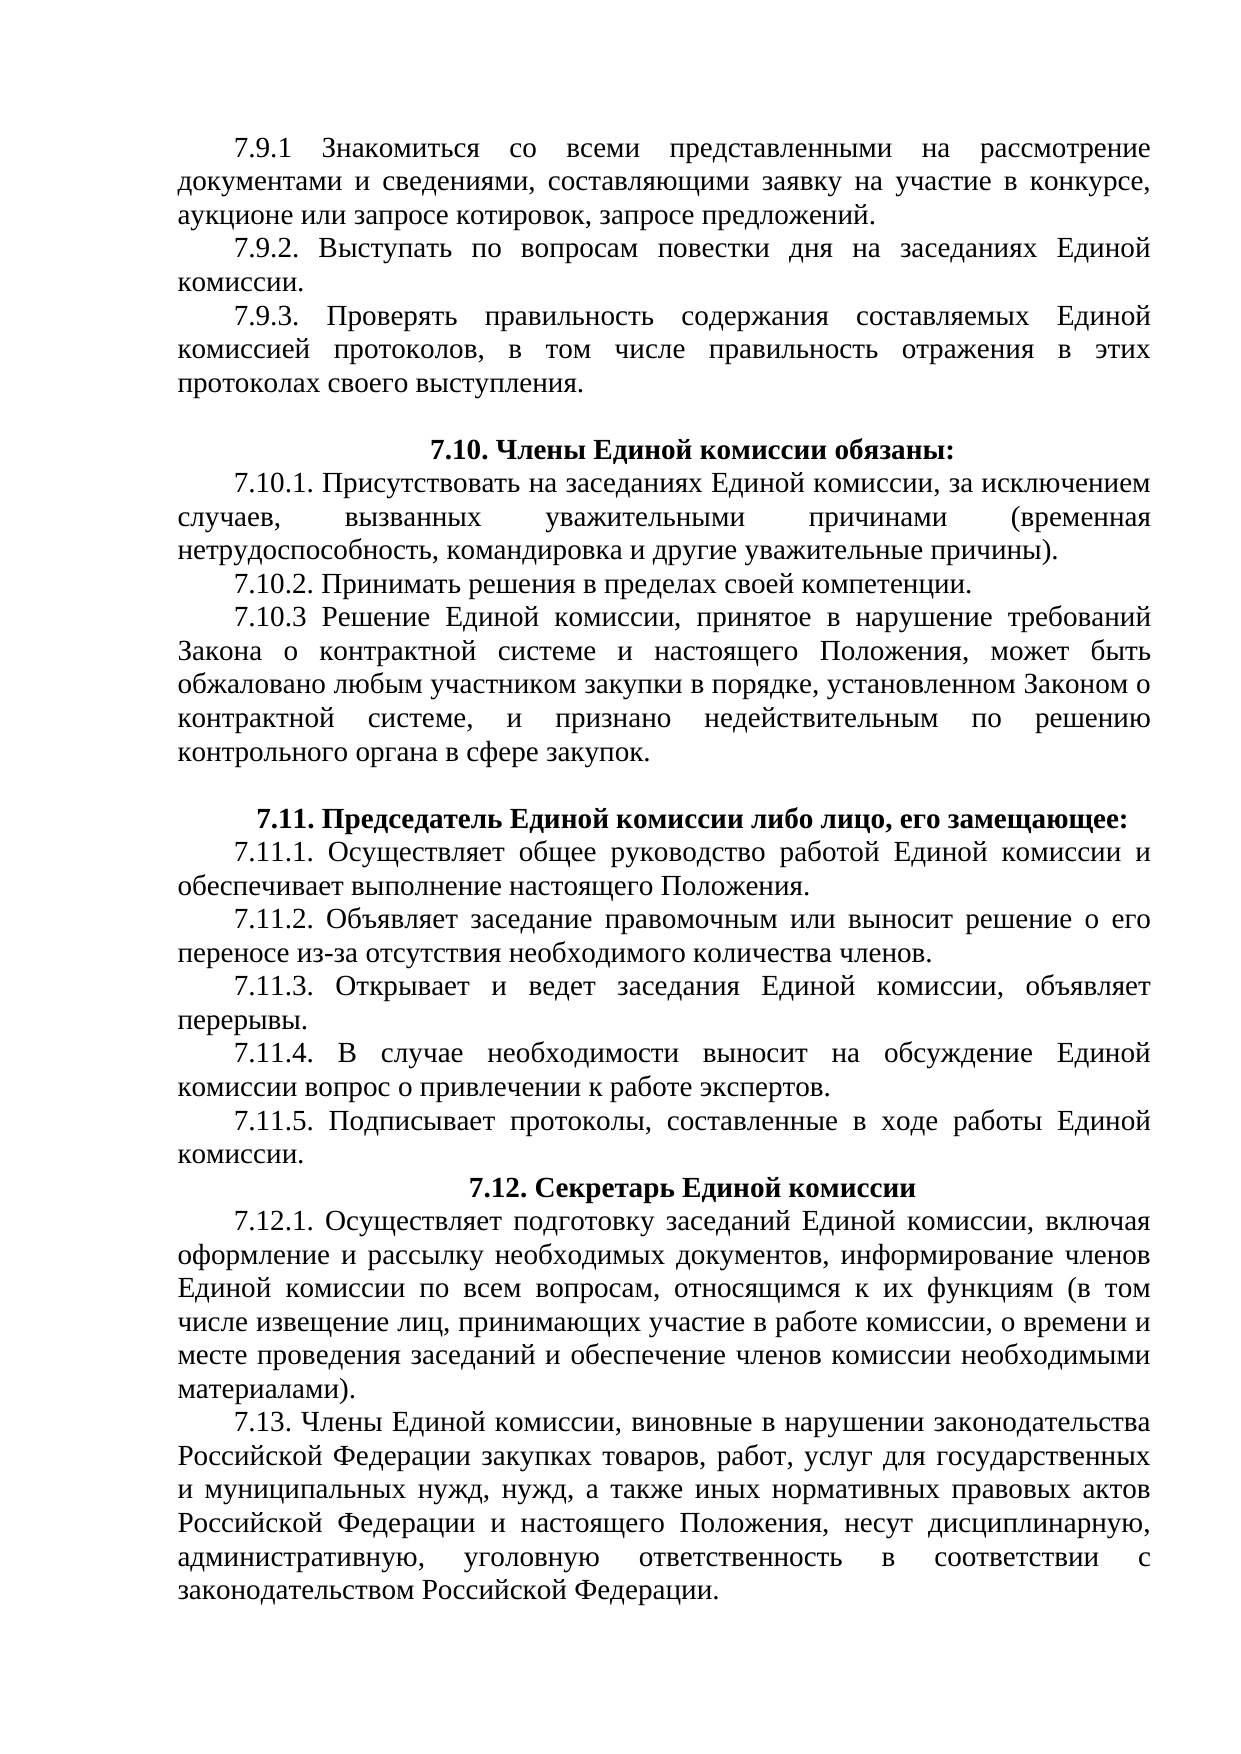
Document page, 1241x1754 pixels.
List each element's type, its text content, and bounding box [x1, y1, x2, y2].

text 7.9.2. Выступать по вопросам повестки дня на заседаниях Единой комиссии. [177, 231, 1152, 298]
text 7.11.5. Подписывает протоколы, составленные в ходе работы Единой комиссии. [177, 1103, 1152, 1170]
text 7.10.1. Присутствовать на заседаниях Единой комиссии, за исключением случаев, вызванных уважительными причинами (временная нетрудоспособность, командировка и другие уважительные причины). [177, 465, 1152, 566]
text 7.9.1 Знакомиться со всеми представленными на рассмотрение документами и сведениями, составляющими заявку на участие в конкурсе, аукционе или запросе котировок, запросе предложений. [177, 130, 1152, 231]
text 7.11. Председатель Единой комиссии либо лицо, его замещающее: [177, 801, 1152, 834]
text 7.11.1. Осуществляет общее руководство работой Единой комиссии и обеспечивает выполнение настоящего Положения. [177, 834, 1152, 901]
text 7.12.1. Осуществляет подготовку заседаний Единой комиссии, включая оформление и рассылку необходимых документов, информирование членов Единой комиссии по всем вопросам, относящимся к их функциям (в том числе извещение лиц, принимающих участие в работе комиссии, о времени и месте проведения заседаний и обеспечение членов комиссии необходимыми материалами). [177, 1203, 1152, 1404]
text 7.11.2. Объявляет заседание правомочным или выносит решение о его переносе из-за отсутствия необходимого количества членов. [177, 901, 1152, 968]
text 7.9.3. Проверять правильность содержания составляемых Единой комиссией протоколов, в том числе правильность отражения в этих протоколах своего выступления. [177, 298, 1152, 398]
text 7.12. Секретарь Единой комиссии [177, 1170, 1152, 1203]
text 7.10.3 Решение Единой комиссии, принятое в нарушение требований Закона о контрактной системе и настоящего Положения, может быть обжаловано любым участником закупки в порядке, установленном Законом о контрактной системе, и признано недействительным по решению контрольного органа в сфере закупок. [177, 599, 1152, 767]
text 7.10.2. Принимать решения в пределах своей компетенции. [177, 566, 1152, 599]
text 7.11.3. Открывает и ведет заседания Единой комиссии, объявляет перерывы. [177, 968, 1152, 1036]
text 7.13. Члены Единой комиссии, виновные в нарушении законодательства Российской Федерации закупках товаров, работ, услуг для государственных и муниципальных нужд, нужд, а также иных нормативных правовых актов Российской Федерации и настоящего Положения, несут дисциплинарную, административную, уголовную ответственность в соответствии с законодательством Российской Федерации. [177, 1404, 1152, 1606]
text 7.11.4. В случае необходимости выносит на обсуждение Единой комиссии вопрос о привлечении к работе экспертов. [177, 1036, 1152, 1103]
text 7.10. Члены Единой комиссии обязаны: [177, 432, 1152, 465]
